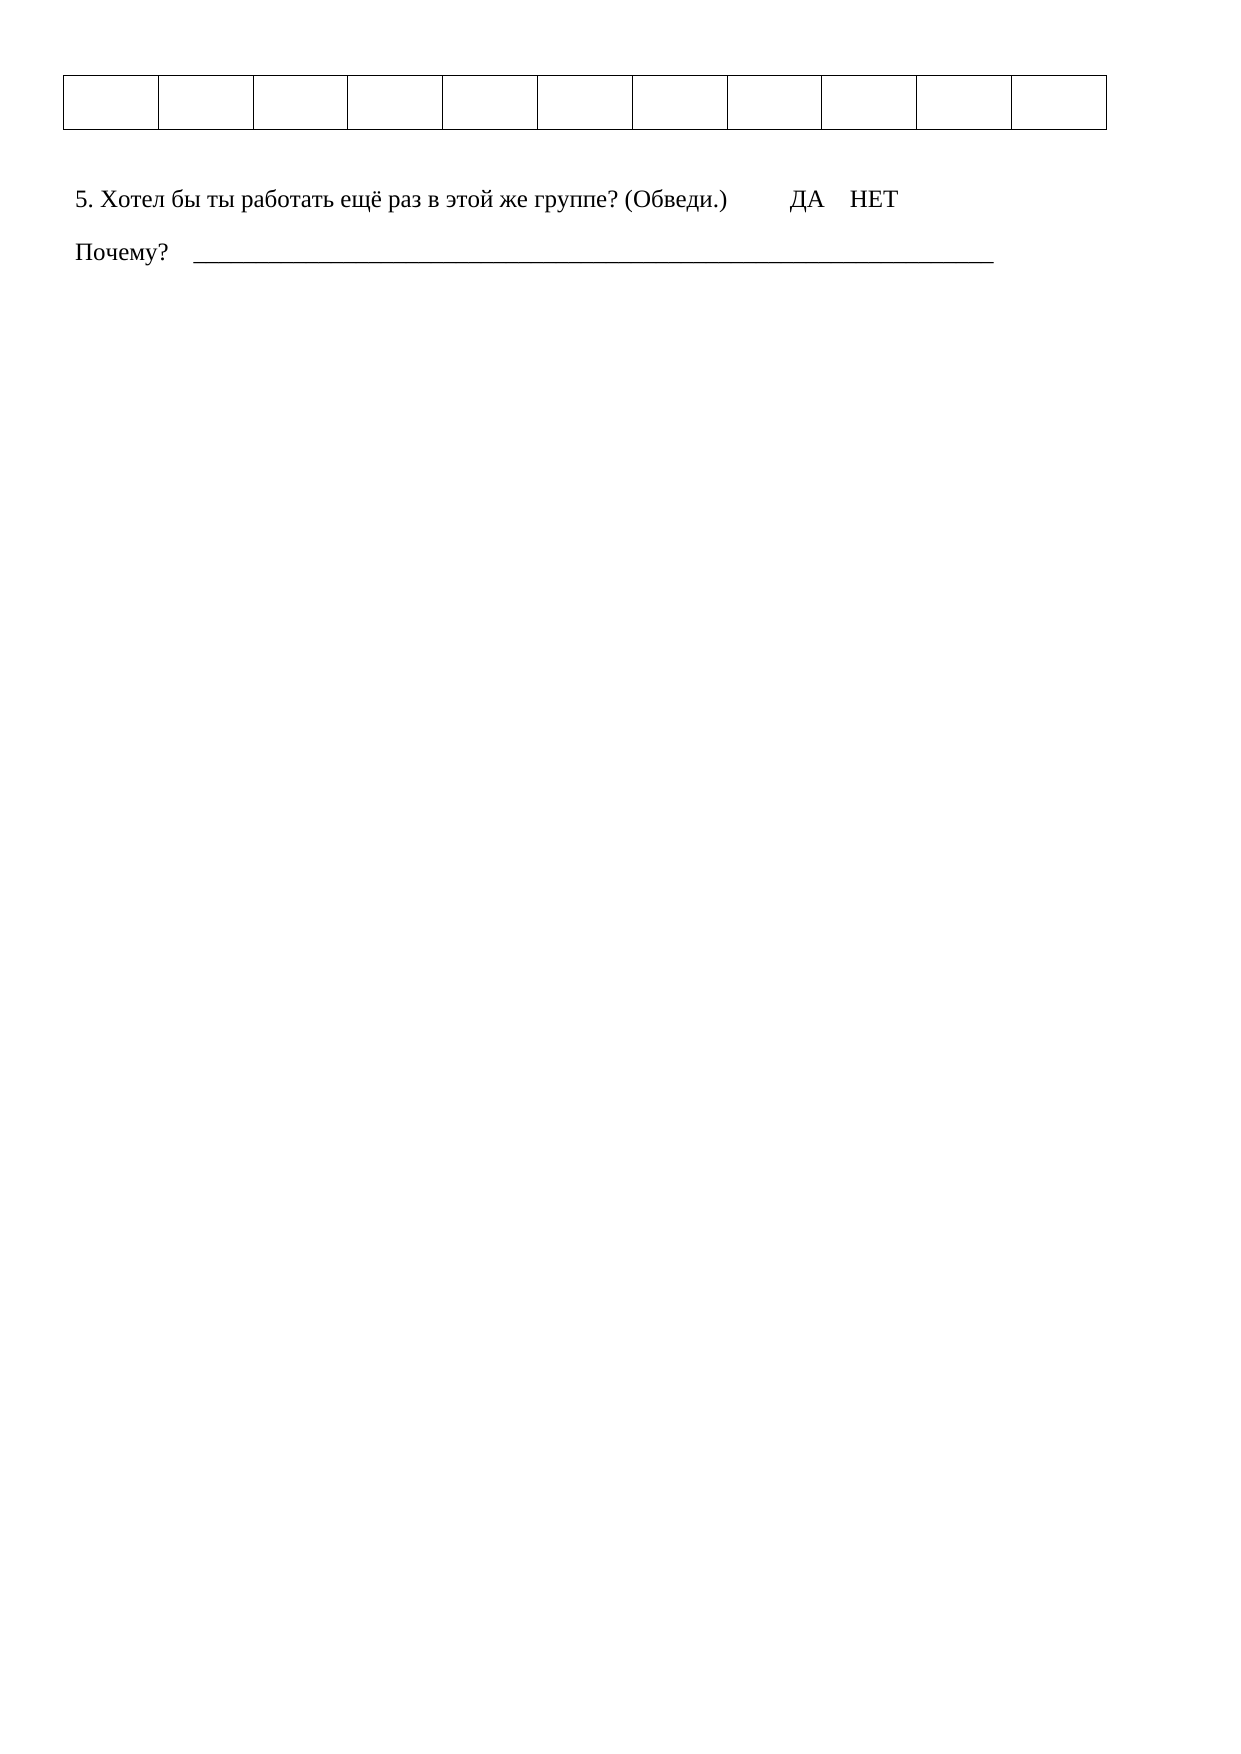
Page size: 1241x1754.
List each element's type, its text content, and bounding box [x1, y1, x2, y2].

table_header 10 [1012, 76, 1106, 129]
table_header 0 [64, 76, 158, 129]
table_header 5 [538, 76, 632, 129]
text 5. Хотел бы ты работать ещё раз в этой же группе? (Обведи.) ДА НЕТ [75, 184, 1165, 212]
table_header 7 [728, 76, 821, 129]
table_header 3 [348, 76, 442, 129]
table_header 8 [822, 76, 916, 129]
table_header 4 [443, 76, 537, 129]
table_header 6 [633, 76, 727, 129]
text Почему? ________________________________________________________________ [75, 237, 1165, 266]
table_header 2 [254, 76, 347, 129]
table_header 9 [917, 76, 1011, 129]
table_header 1 [159, 76, 253, 129]
